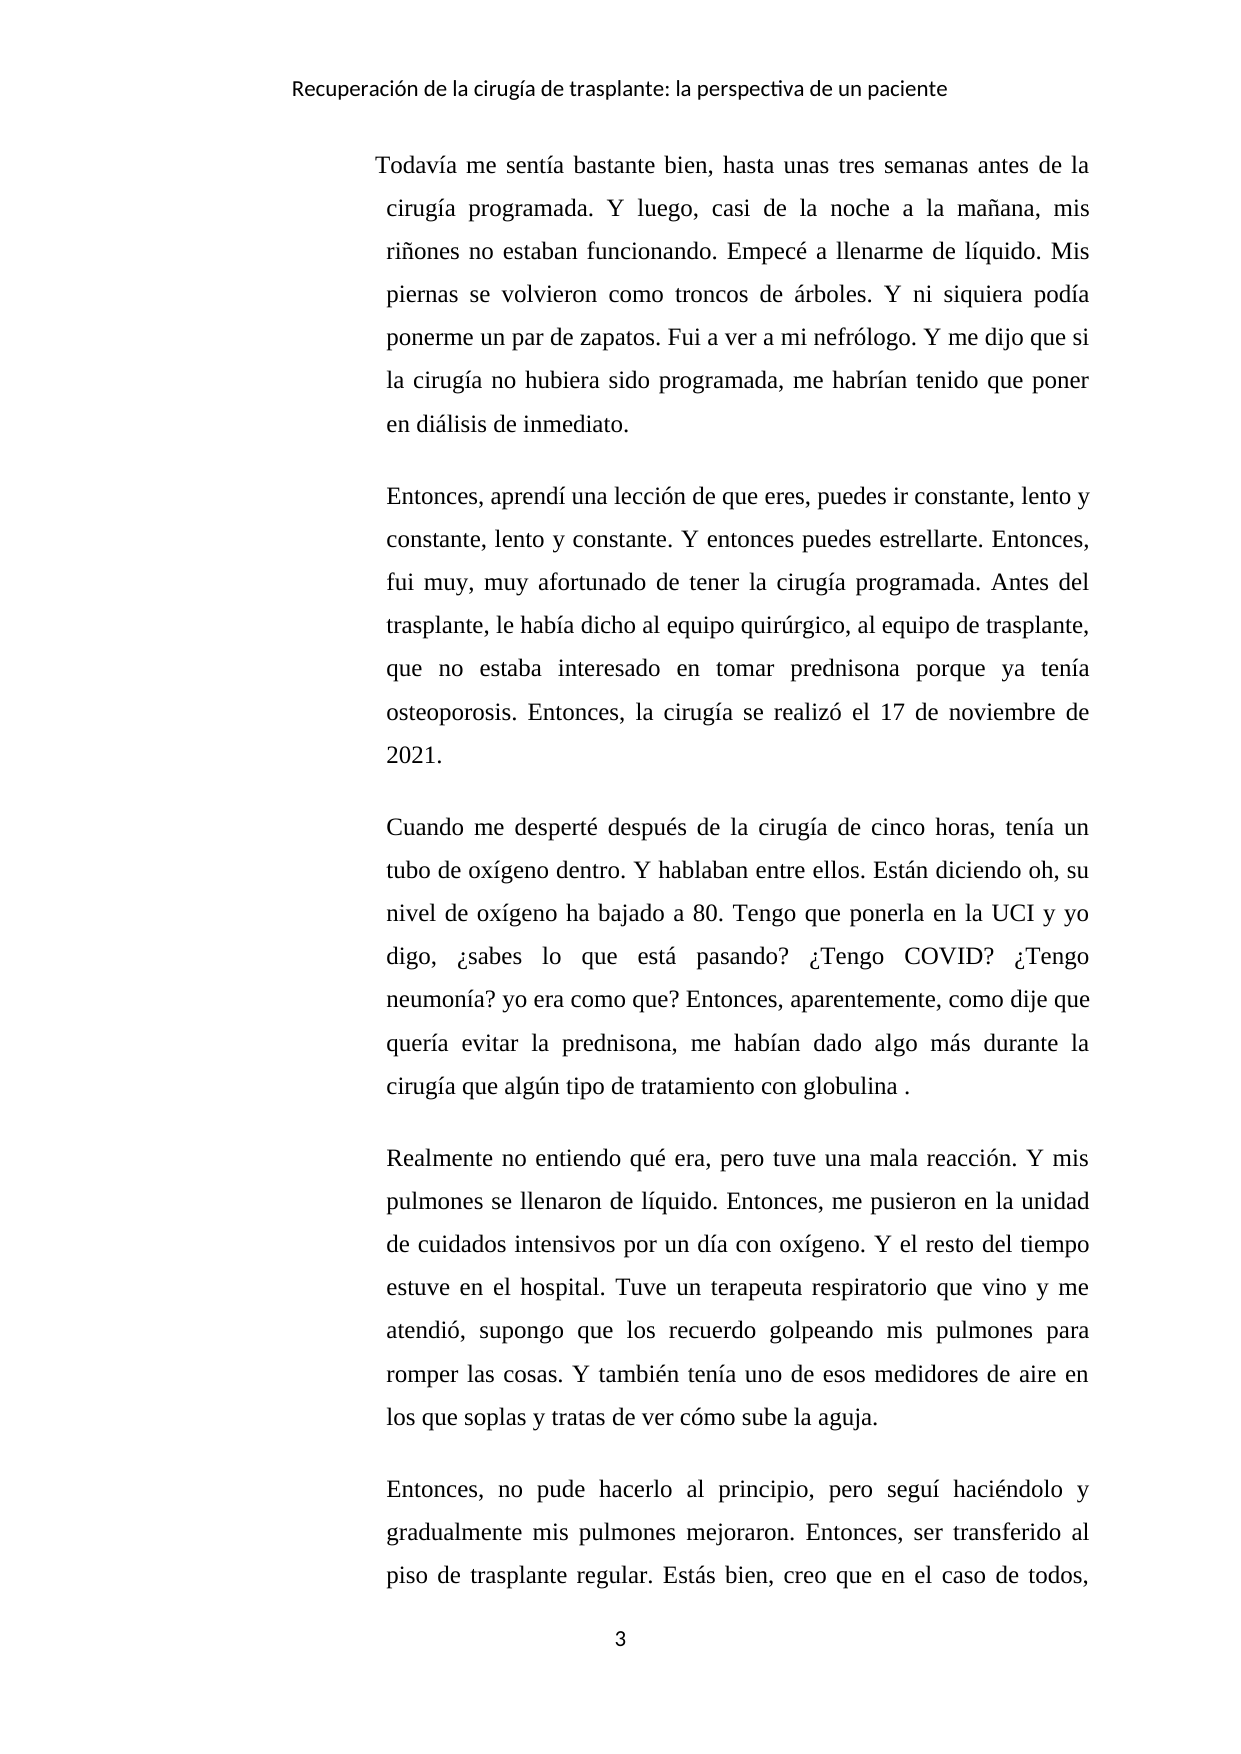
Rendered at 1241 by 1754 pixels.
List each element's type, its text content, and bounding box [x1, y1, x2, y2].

text Todavía me sentía bastante bien, hasta unas tres semanas antes de la cirugía programada. Y luego, casi de la noche a la mañana, mis riñones no estaban funcionando. Empecé a llenarme de líquido. Mis piernas se volvieron como troncos de árboles. Y ni siquiera podía ponerme un par de zapatos. Fui a ver a mi nefrólogo. Y me dijo que si la cirugía no hubiera sido programada, me habrían tenido que poner en diálisis de inmediato. [375, 150, 1090, 437]
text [386, 1474, 1090, 1589]
text Cuando me desperté después de la cirugía de cinco horas, tenía un tubo de oxígeno dentro. Y hablaban entre ellos. Están diciendo oh, su nivel de oxígeno ha bajado a 80. Tengo que ponerla en la UCI y yo digo, ¿sabes lo que está pasando? ¿Tengo COVID? ¿Tengo neumonía? yo era como que? Entonces, aparentemente, como dije que quería evitar la prednisona, me habían dado algo más durante la cirugía que algún tipo de tratamiento con globulina . [386, 812, 1090, 1099]
text Entonces, aprendí una lección de que eres, puedes ir constante, lento y constante, lento y constante. Y entonces puedes estrellarte. Entonces, fui muy, muy afortunado de tener la cirugía programada. Antes del trasplante, le había dicho al equipo quirúrgico, al equipo de trasplante, que no estaba interesado en tomar prednisona porque ya tenía osteoporosis. Entonces, la cirugía se realizó el 17 de noviembre de 2021. [386, 481, 1090, 768]
text Realmente no entiendo qué era, pero tuve una mala reacción. Y mis pulmones se llenaron de líquido. Entonces, me pusieron en la unidad de cuidados intensivos por un día con oxígeno. Y el resto del tiempo estuve en el hospital. Tuve un terapeuta respiratorio que vino y me atendió, supongo que los recuerdo golpeando mis pulmones para romper las cosas. Y también tenía uno de esos medidores de aire en los que soplas y tratas de ver cómo sube la aguja. [386, 1143, 1090, 1431]
